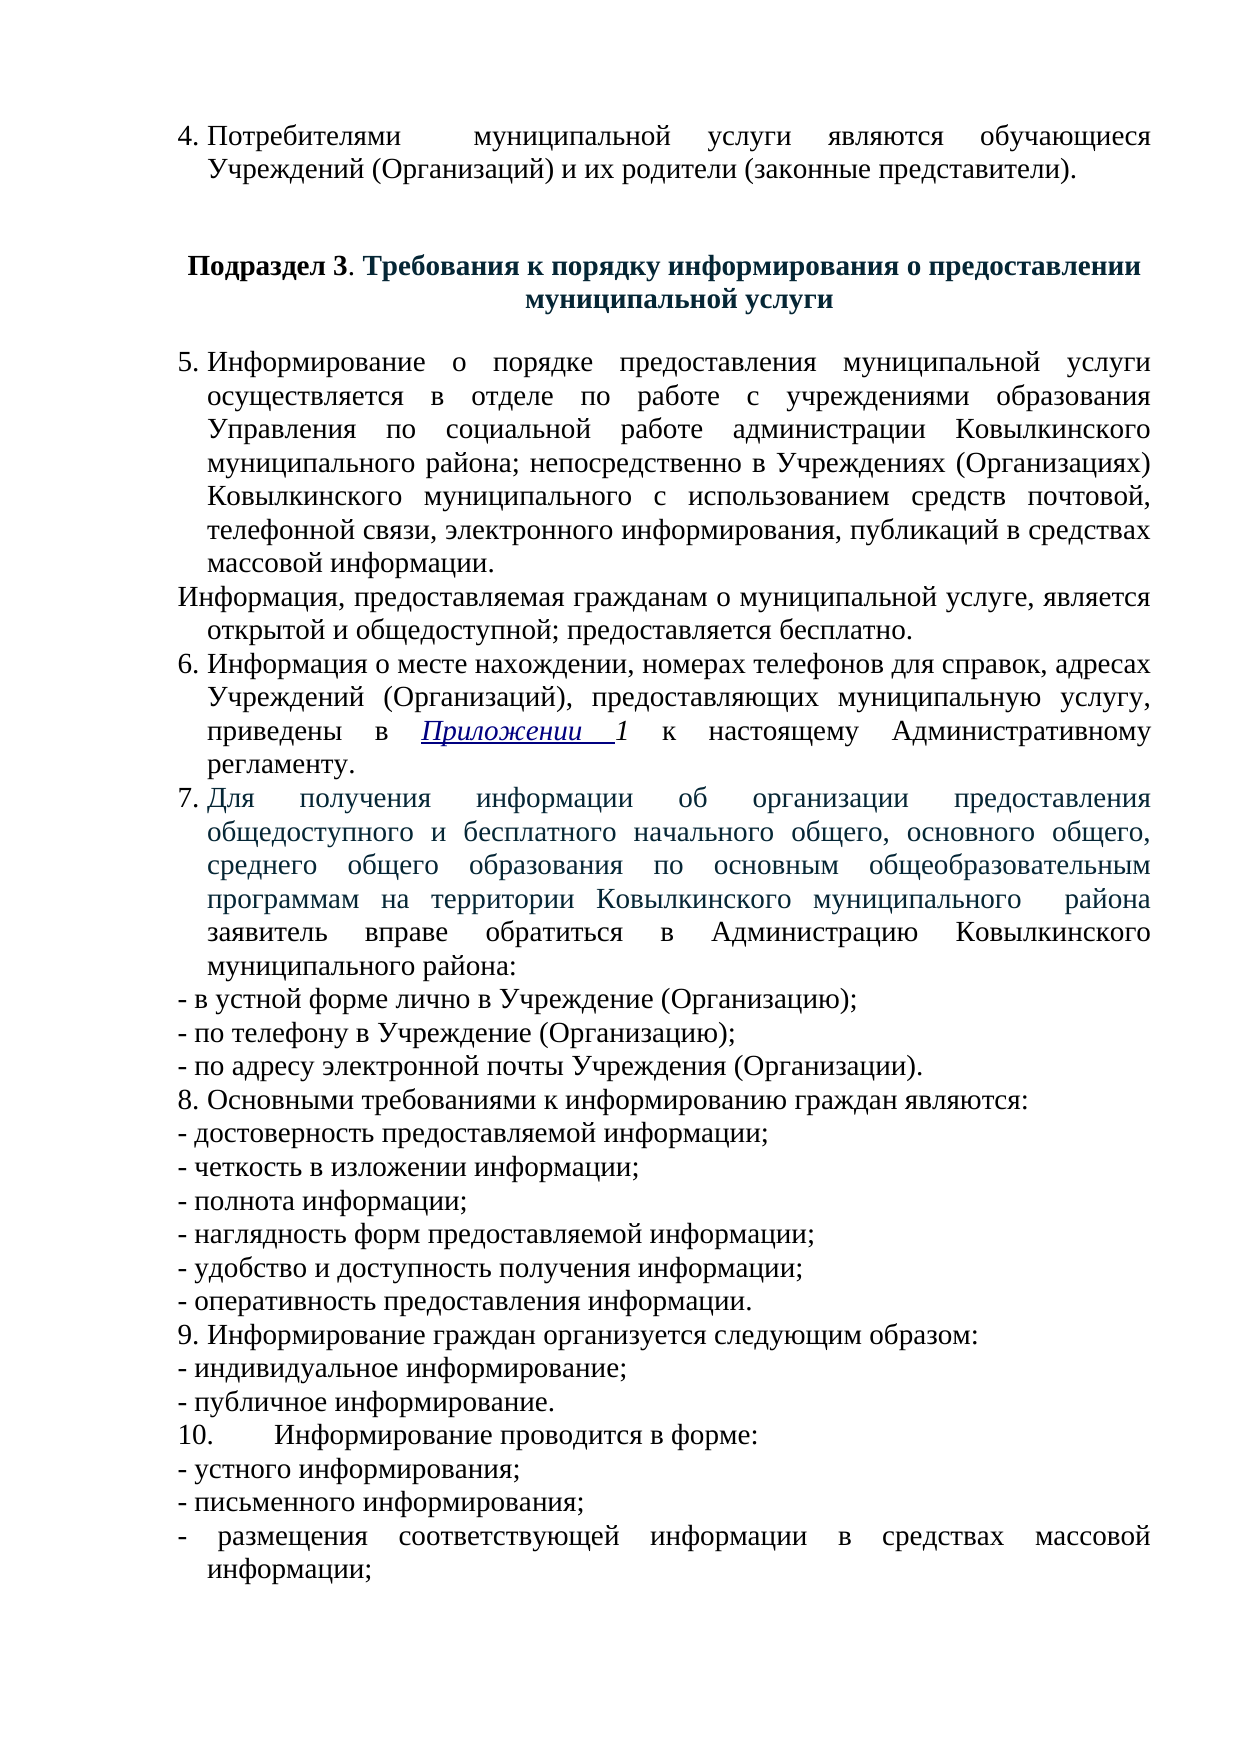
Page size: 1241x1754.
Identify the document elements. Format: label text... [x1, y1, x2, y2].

text - удобство и доступность получения информации; [177, 1250, 1152, 1283]
text Подраздел 3. Требования к порядку информирования о предоставлении муниципальной услуги [177, 248, 1152, 315]
list Информация о месте нахождении, номерах телефонов для справок, адресах Учреждений (Организаций), предоставляющих муниципальную услугу, приведены в Приложении 1 к настоящему Административному регламенту. [177, 646, 1152, 780]
text - полнота информации; [177, 1183, 1152, 1216]
list Потребителями муниципальной услуги являются обучающиеся Учреждений (Организаций) и их родители (законные представители). [177, 118, 1152, 185]
text - достоверность предоставляемой информации; [177, 1116, 1152, 1149]
text - индивидуальное информирование; [177, 1350, 1152, 1384]
text - по адресу электронной почты Учреждения (Организации). [177, 1048, 1152, 1082]
text - наглядность форм предоставляемой информации; [177, 1216, 1152, 1250]
text - четкость в изложении информации; [177, 1149, 1152, 1183]
text - оперативность предоставления информации. [177, 1283, 1152, 1317]
text - публичное информирование. [177, 1384, 1152, 1417]
text - по телефону в Учреждение (Организацию); [177, 1015, 1152, 1048]
text Информация, предоставляемая гражданам о муниципальной услуге, является открытой и общедоступной; предоставляется бесплатно. [177, 579, 1152, 646]
list Информирование о порядке предоставления муниципальной услуги осуществляется в отделе по работе с учреждениями образования Управления по социальной работе администрации Ковылкинского муниципального района; непосредственно в Учреждениях (Организациях) Ковылкинского муниципального с использованием средств почтовой, телефонной связи, электронного информирования, публикаций в средствах массовой информации. [177, 344, 1152, 579]
text - письменного информирования; [177, 1484, 1152, 1518]
list Для получения информации об организации предоставления общедоступного и бесплатного начального общего, основного общего, среднего общего образования по основным общеобразовательным программам на территории Ковылкинского муниципального района заявитель вправе обратиться в Администрацию Ковылкинского муниципального района: [177, 780, 1152, 981]
text - размещения соответствующей информации в средствах массовой информации; [177, 1518, 1152, 1585]
list Основными требованиями к информированию граждан являются: [177, 1082, 1152, 1116]
list Информирование граждан организуется следующим образом: [177, 1317, 1152, 1350]
text - в устной форме лично в Учреждение (Организацию); [177, 981, 1152, 1015]
text - устного информирования; [177, 1451, 1152, 1484]
list Информирование проводится в форме: [177, 1417, 1152, 1451]
